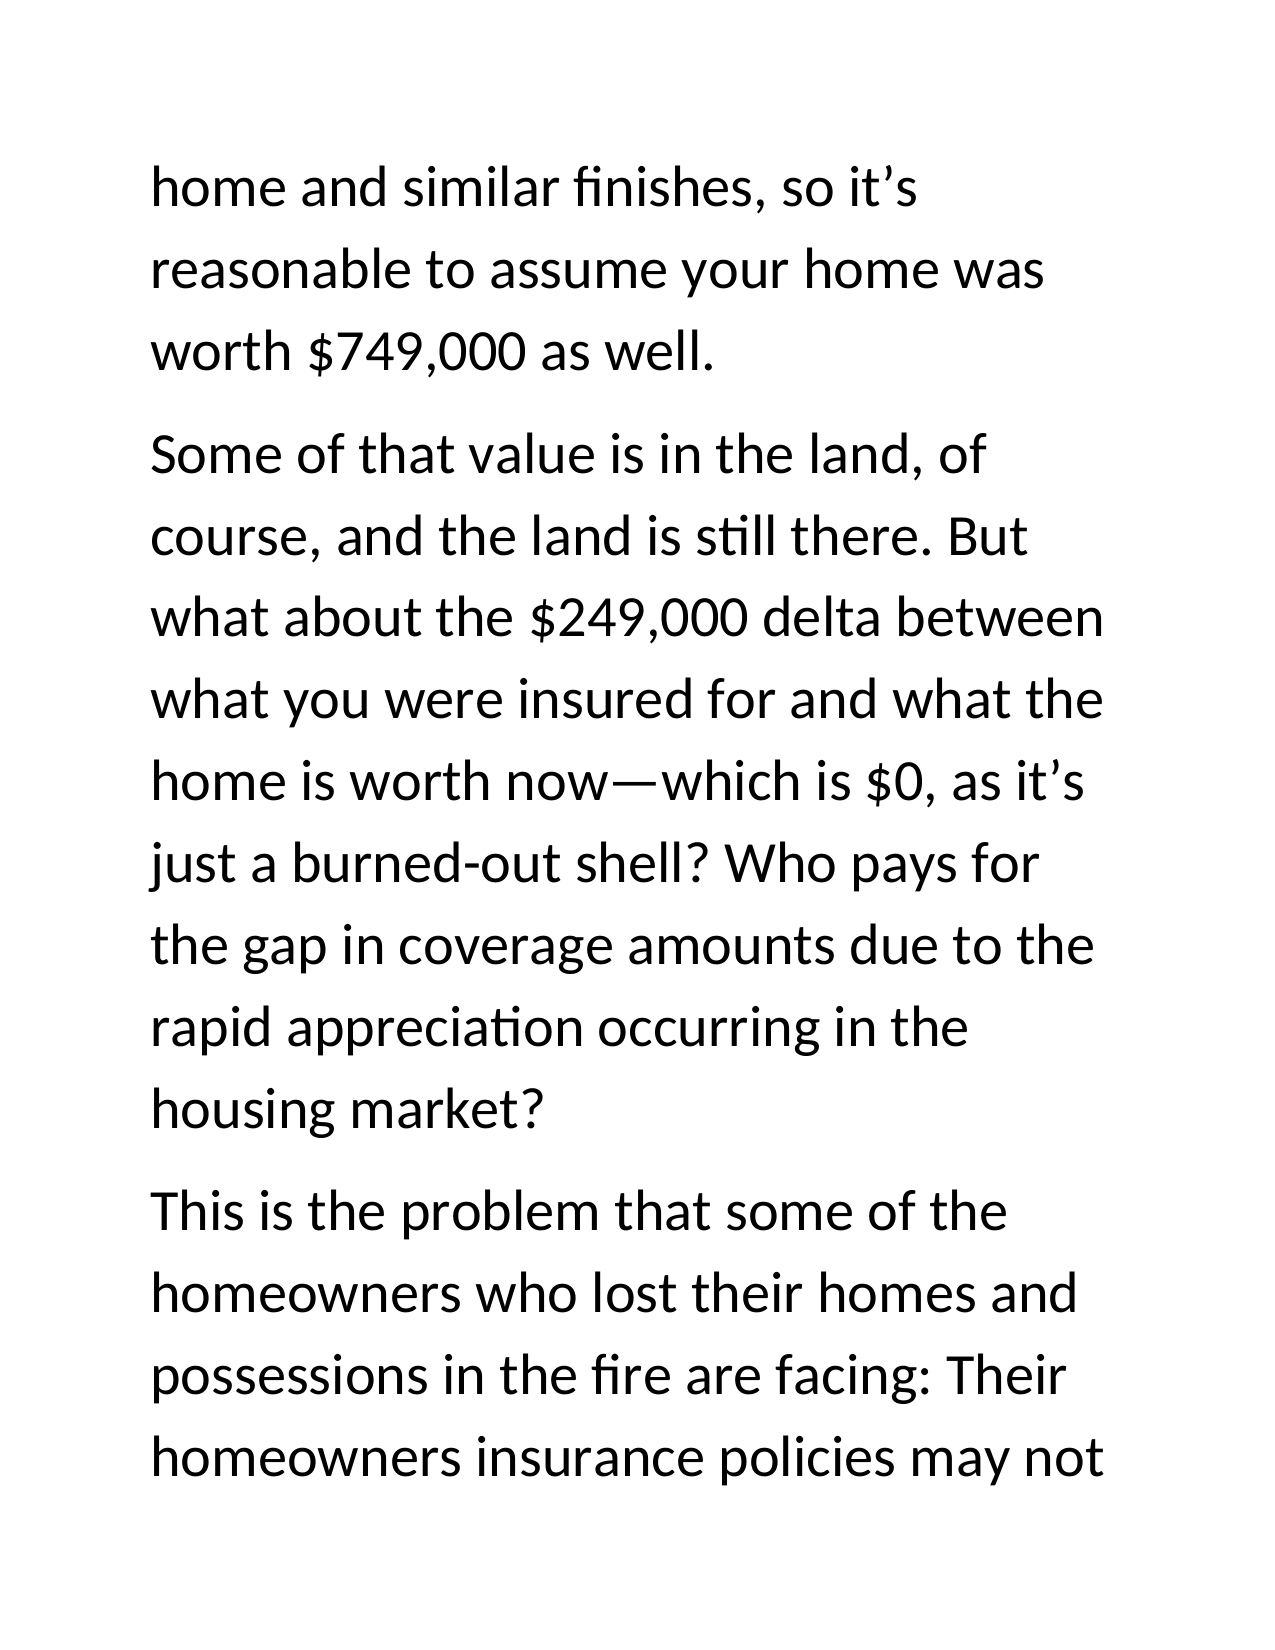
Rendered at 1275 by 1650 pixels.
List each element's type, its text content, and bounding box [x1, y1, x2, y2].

text Some of that value is in the land, of course, and the land is still there. But what about the $249,000 delta between what you were insured for and what the home is worth now—which is $0, as it’s just a burned-out shell? Who pays for the gap in coverage amounts due to the rapid appreciation occurring in the housing market? [150, 416, 1125, 1143]
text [150, 150, 1125, 385]
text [150, 1174, 1125, 1491]
